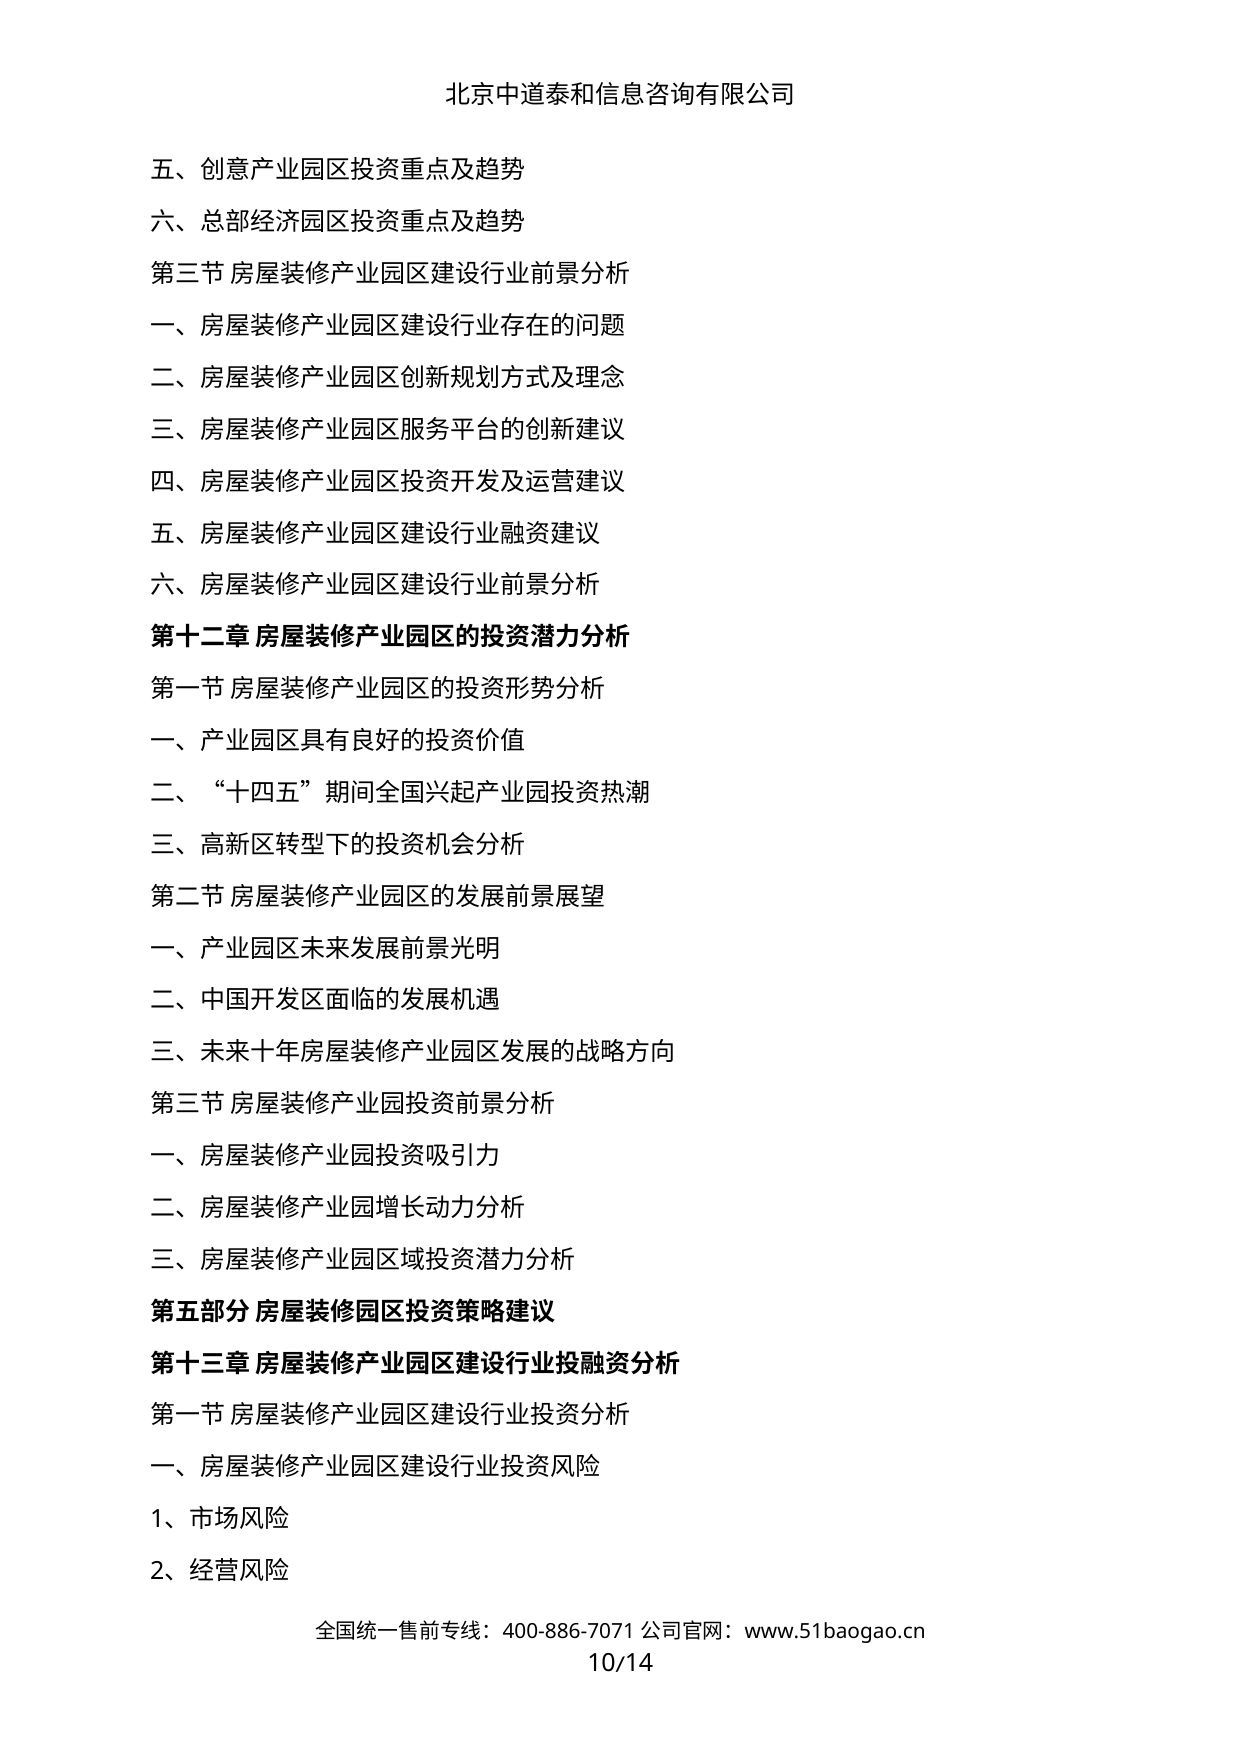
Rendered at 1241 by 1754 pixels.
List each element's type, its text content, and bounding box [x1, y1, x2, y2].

text 一、产业园区未来发展前景光明 [150, 928, 1090, 964]
text 第一节 房屋装修产业园区的投资形势分析 [150, 669, 1090, 705]
text 三、房屋装修产业园区域投资潜力分析 [150, 1239, 1090, 1276]
text 一、房屋装修产业园区建设行业存在的问题 [150, 306, 1090, 342]
text 第三节 房屋装修产业园投资前景分析 [150, 1084, 1090, 1120]
text 二、中国开发区面临的发展机遇 [150, 980, 1090, 1016]
text 第十二章 房屋装修产业园区的投资潜力分析 [150, 617, 1090, 653]
text 三、房屋装修产业园区服务平台的创新建议 [150, 409, 1090, 446]
text 五、房屋装修产业园区建设行业融资建议 [150, 513, 1090, 549]
text 二、“十四五”期间全国兴起产业园投资热潮 [150, 772, 1090, 809]
text 二、房屋装修产业园区创新规划方式及理念 [150, 357, 1090, 394]
text 三、高新区转型下的投资机会分析 [150, 824, 1090, 861]
text 第一节 房屋装修产业园区建设行业投资分析 [150, 1395, 1090, 1431]
text 第二节 房屋装修产业园区的发展前景展望 [150, 876, 1090, 912]
text 一、房屋装修产业园区建设行业投资风险 [150, 1447, 1090, 1483]
text 2、经营风险 [150, 1551, 1090, 1587]
text 第五部分 房屋装修园区投资策略建议 [150, 1291, 1090, 1327]
text 六、房屋装修产业园区建设行业前景分析 [150, 565, 1090, 601]
text 四、房屋装修产业园区投资开发及运营建议 [150, 461, 1090, 497]
text 一、房屋装修产业园投资吸引力 [150, 1136, 1090, 1172]
text 1、市场风险 [150, 1499, 1090, 1535]
text 三、未来十年房屋装修产业园区发展的战略方向 [150, 1032, 1090, 1068]
text 第三节 房屋装修产业园区建设行业前景分析 [150, 254, 1090, 290]
text 二、房屋装修产业园增长动力分析 [150, 1187, 1090, 1224]
text 一、产业园区具有良好的投资价值 [150, 721, 1090, 757]
text 六、总部经济园区投资重点及趋势 [150, 202, 1090, 238]
text 第十三章 房屋装修产业园区建设行业投融资分析 [150, 1343, 1090, 1379]
text 五、创意产业园区投资重点及趋势 [150, 150, 1090, 186]
